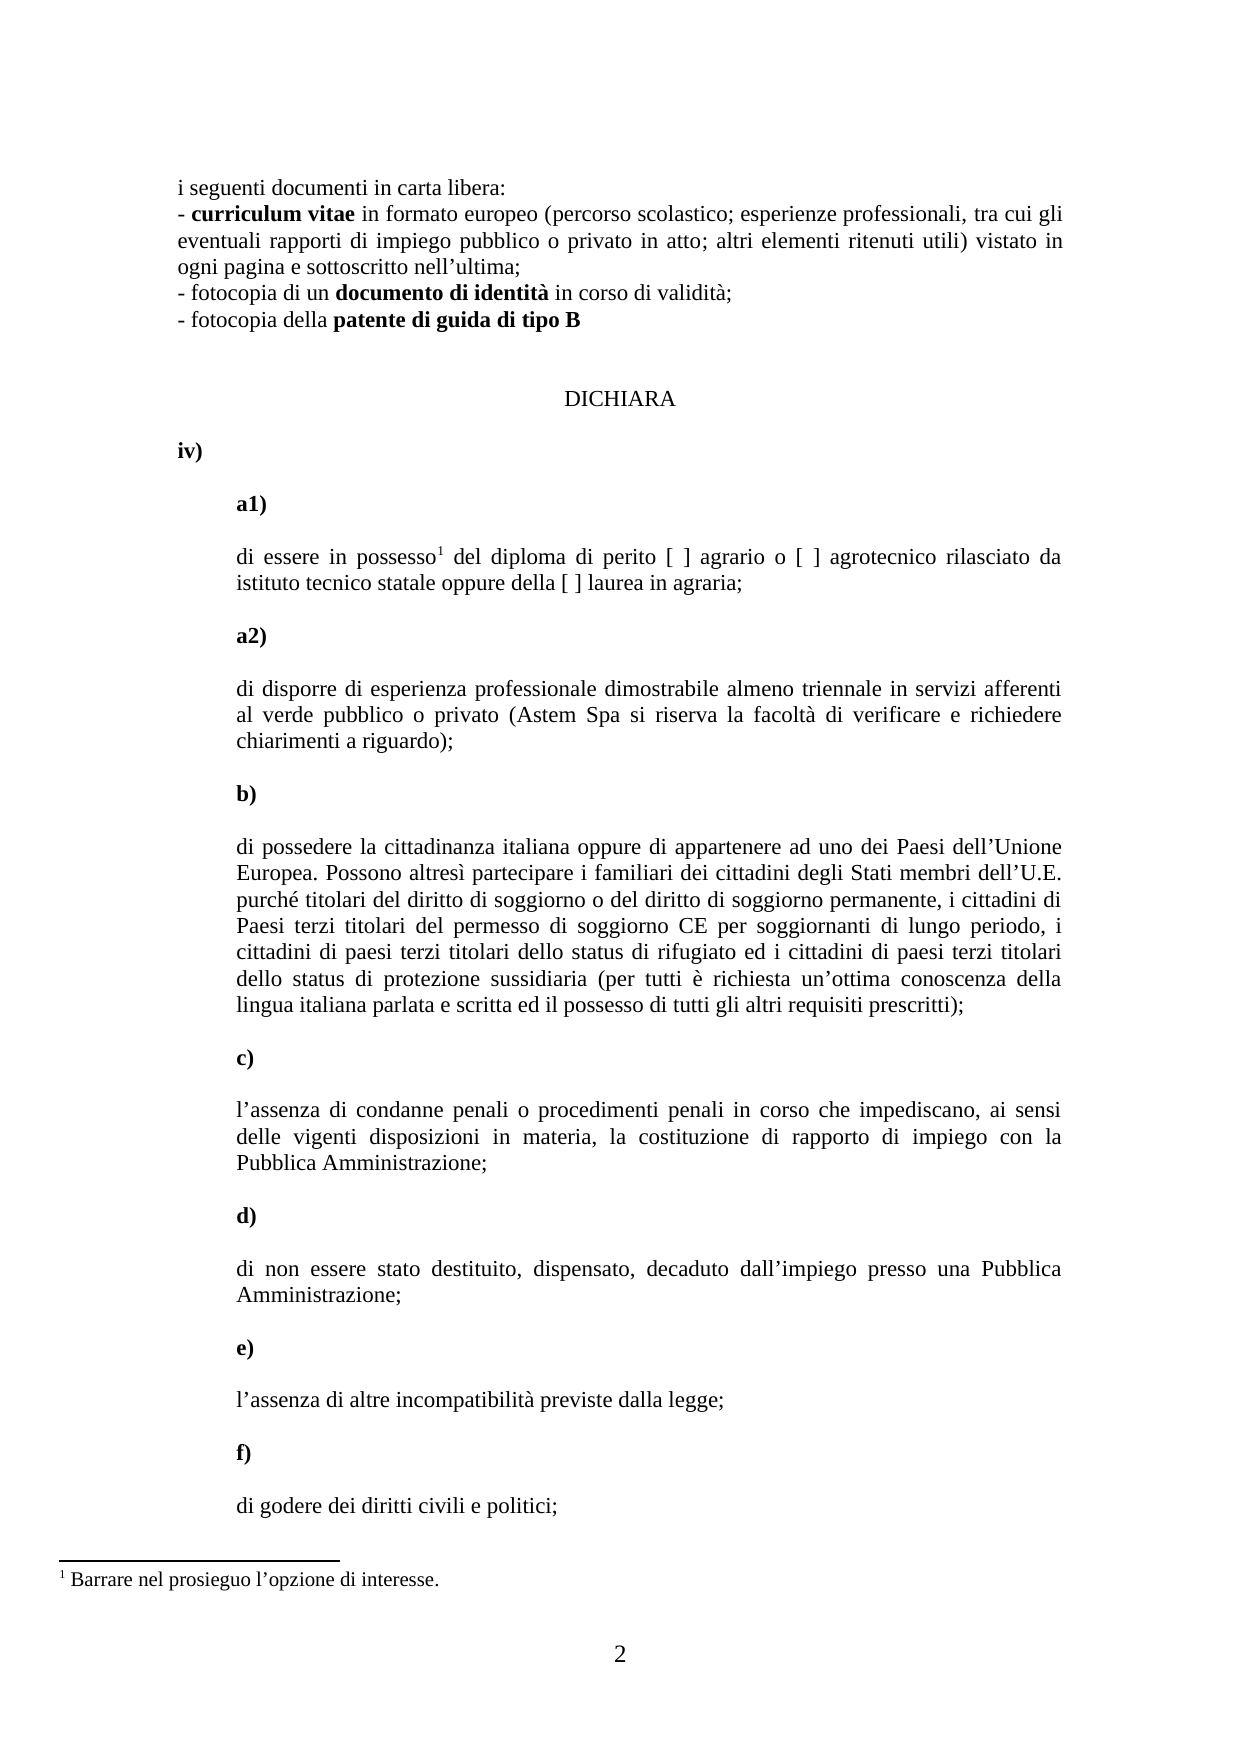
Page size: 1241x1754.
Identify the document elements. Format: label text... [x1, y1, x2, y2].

text di disporre di esperienza professionale dimostrabile almeno triennale in servizi afferenti al verde pubblico o privato (Astem Spa si riserva la facoltà di verificare e richiedere chiarimenti a riguardo); [236, 675, 1063, 754]
text di non essere stato destituito, dispensato, decaduto dall’impiego presso una Pubblica Amministrazione; [236, 1254, 1063, 1307]
text di godere dei diritti civili e politici; [236, 1492, 1063, 1518]
text - curriculum vitae in formato europeo (percorso scolastico; esperienze professionali, tra cui gli eventuali rapporti di impiego pubblico o privato in atto; altri elementi ritenuti utili) vistato in ogni pagina e sottoscritto nell’ultima; [177, 200, 1063, 279]
text - fotocopia di un documento di identità in corso di validità; [177, 279, 1063, 306]
text a2) [236, 622, 1063, 648]
text l’assenza di condanne penali o procedimenti penali in corso che impediscano, ai sensi delle vigenti disposizioni in materia, la costituzione di rapporto di impiego con la Pubblica Amministrazione; [236, 1096, 1063, 1176]
text di possedere la cittadinanza italiana oppure di appartenere ad uno dei Paesi dell’Unione Europea. Possono altresì partecipare i familiari dei cittadini degli Stati membri dell’U.E. purché titolari del diritto di soggiorno o del diritto di soggiorno permanente, i cittadini di Paesi terzi titolari del permesso di soggiorno CE per soggiornanti di lungo periodo, i cittadini di paesi terzi titolari dello status di rifugiato ed i cittadini di paesi terzi titolari dello status di protezione sussidiaria (per tutti è richiesta un’ottima conoscenza della lingua italiana parlata e scritta ed il possesso di tutti gli altri requisiti prescritti); [236, 833, 1063, 1017]
text iv) [177, 438, 1063, 464]
text - fotocopia della patente di guida di tipo B [177, 306, 1063, 332]
text e) [236, 1334, 1063, 1360]
text i seguenti documenti in carta libera: [177, 174, 1063, 200]
text di essere in possesso del diploma di perito [ ] agrario o [ ] agrotecnico rilasciato da istituto tecnico statale oppure della [ ] laurea in agraria; [236, 543, 1063, 596]
text d) [236, 1202, 1063, 1228]
text c) [236, 1044, 1063, 1070]
text b) [236, 780, 1063, 807]
text f) [236, 1439, 1063, 1465]
text DICHIARA [177, 385, 1063, 411]
text l’assenza di altre incompatibilità previste dalla legge; [236, 1386, 1063, 1413]
text a1) [236, 490, 1063, 517]
